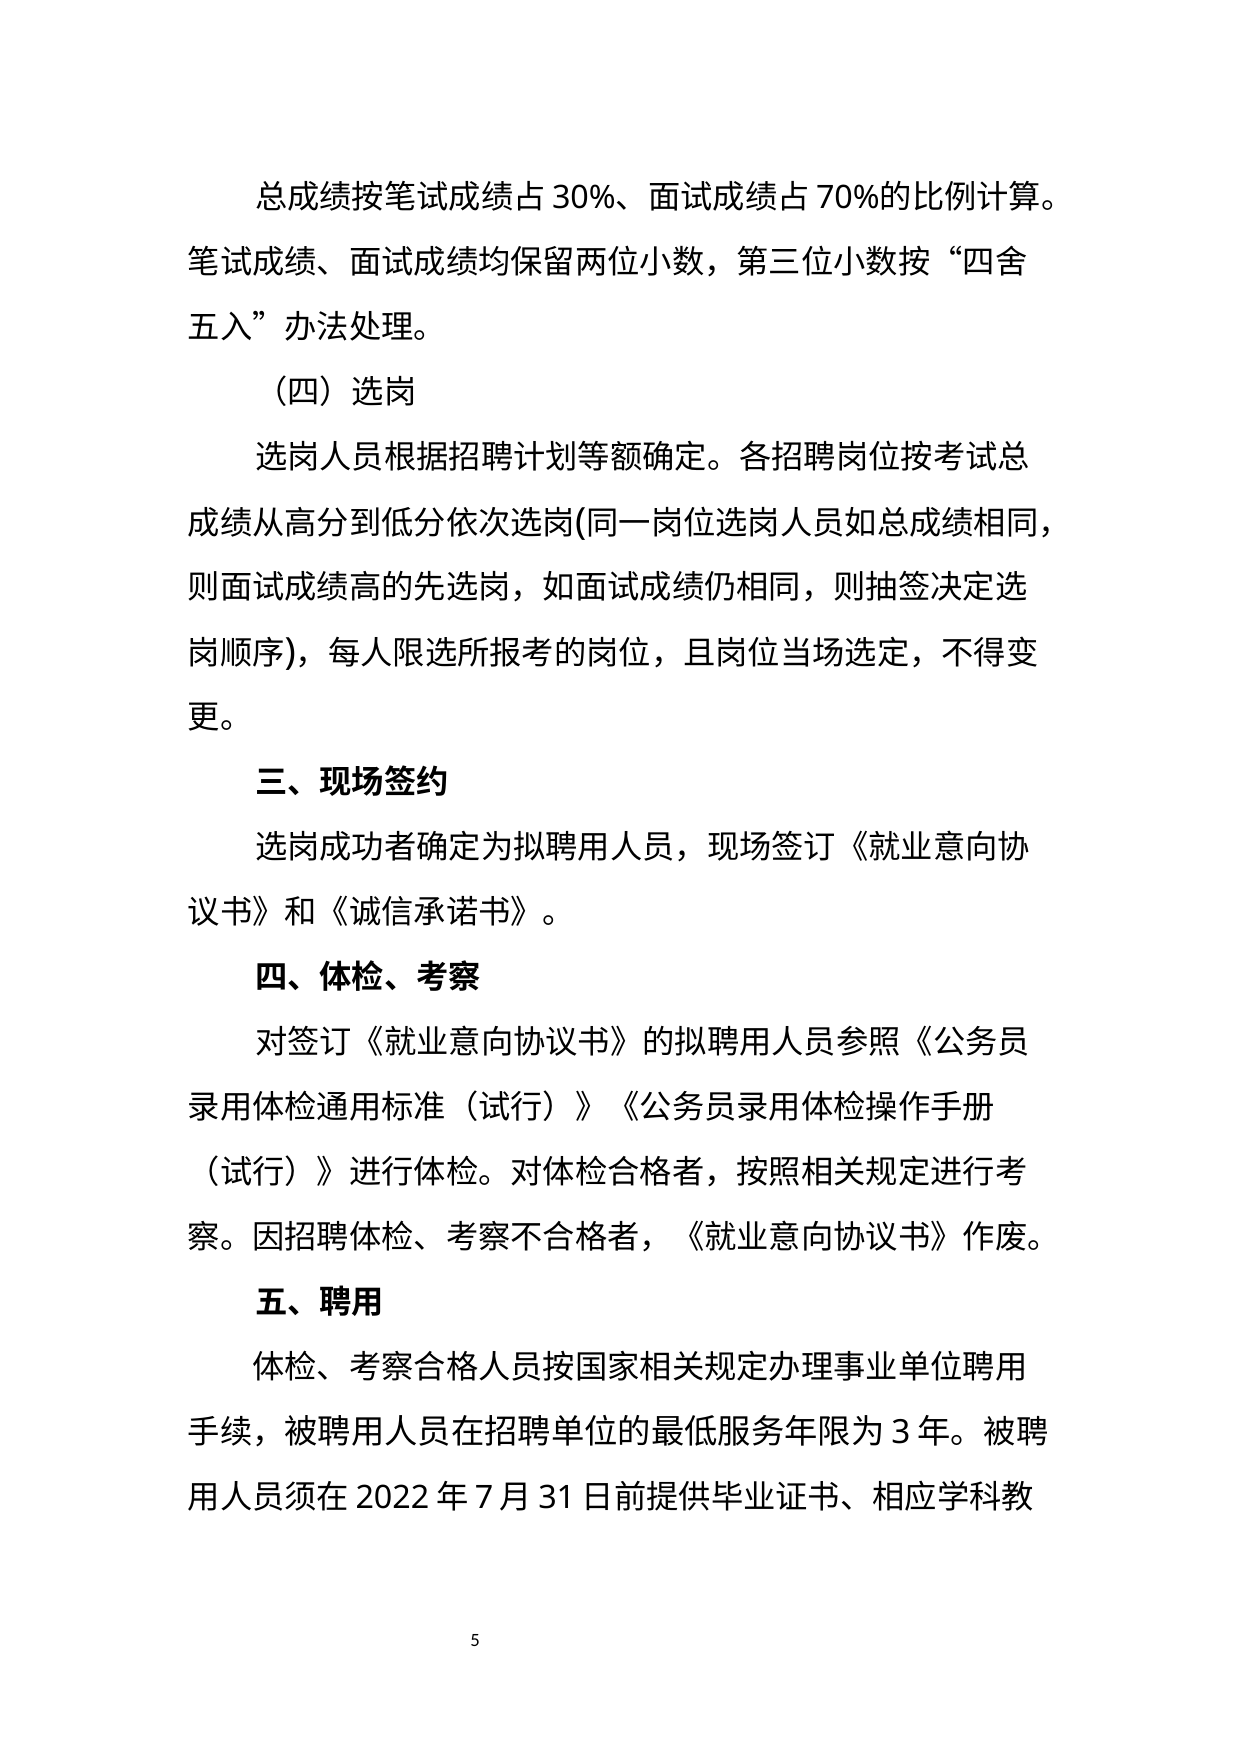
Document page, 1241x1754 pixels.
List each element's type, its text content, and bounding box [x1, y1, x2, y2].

text 五、聘用 [187, 1267, 1053, 1332]
text 选岗人员根据招聘计划等额确定。各招聘岗位按考试总成绩从高分到低分依次选岗(同一岗位选岗人员如总成绩相同，则面试成绩高的先选岗，如面试成绩仍相同，则抽签决定选岗顺序)，每人限选所报考的岗位，且岗位当场选定，不得变更。 [187, 422, 1053, 747]
text （四）选岗 [187, 357, 1053, 422]
text 总成绩按笔试成绩占30%、面试成绩占70%的比例计算。笔试成绩、面试成绩均保留两位小数，第三位小数按“四舍五入”办法处理。 [187, 162, 1053, 357]
text 选岗成功者确定为拟聘用人员，现场签订《就业意向协议书》和《诚信承诺书》。 [187, 812, 1053, 942]
text 四、体检、考察 [187, 942, 1053, 1007]
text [187, 1332, 1053, 1527]
text 对签订《就业意向协议书》的拟聘用人员参照《公务员录用体检通用标准（试行）》《公务员录用体检操作手册（试行）》进行体检。对体检合格者，按照相关规定进行考察。因招聘体检、考察不合格者，《就业意向协议书》作废。 [187, 1007, 1053, 1267]
text 三、现场签约 [187, 747, 1053, 812]
